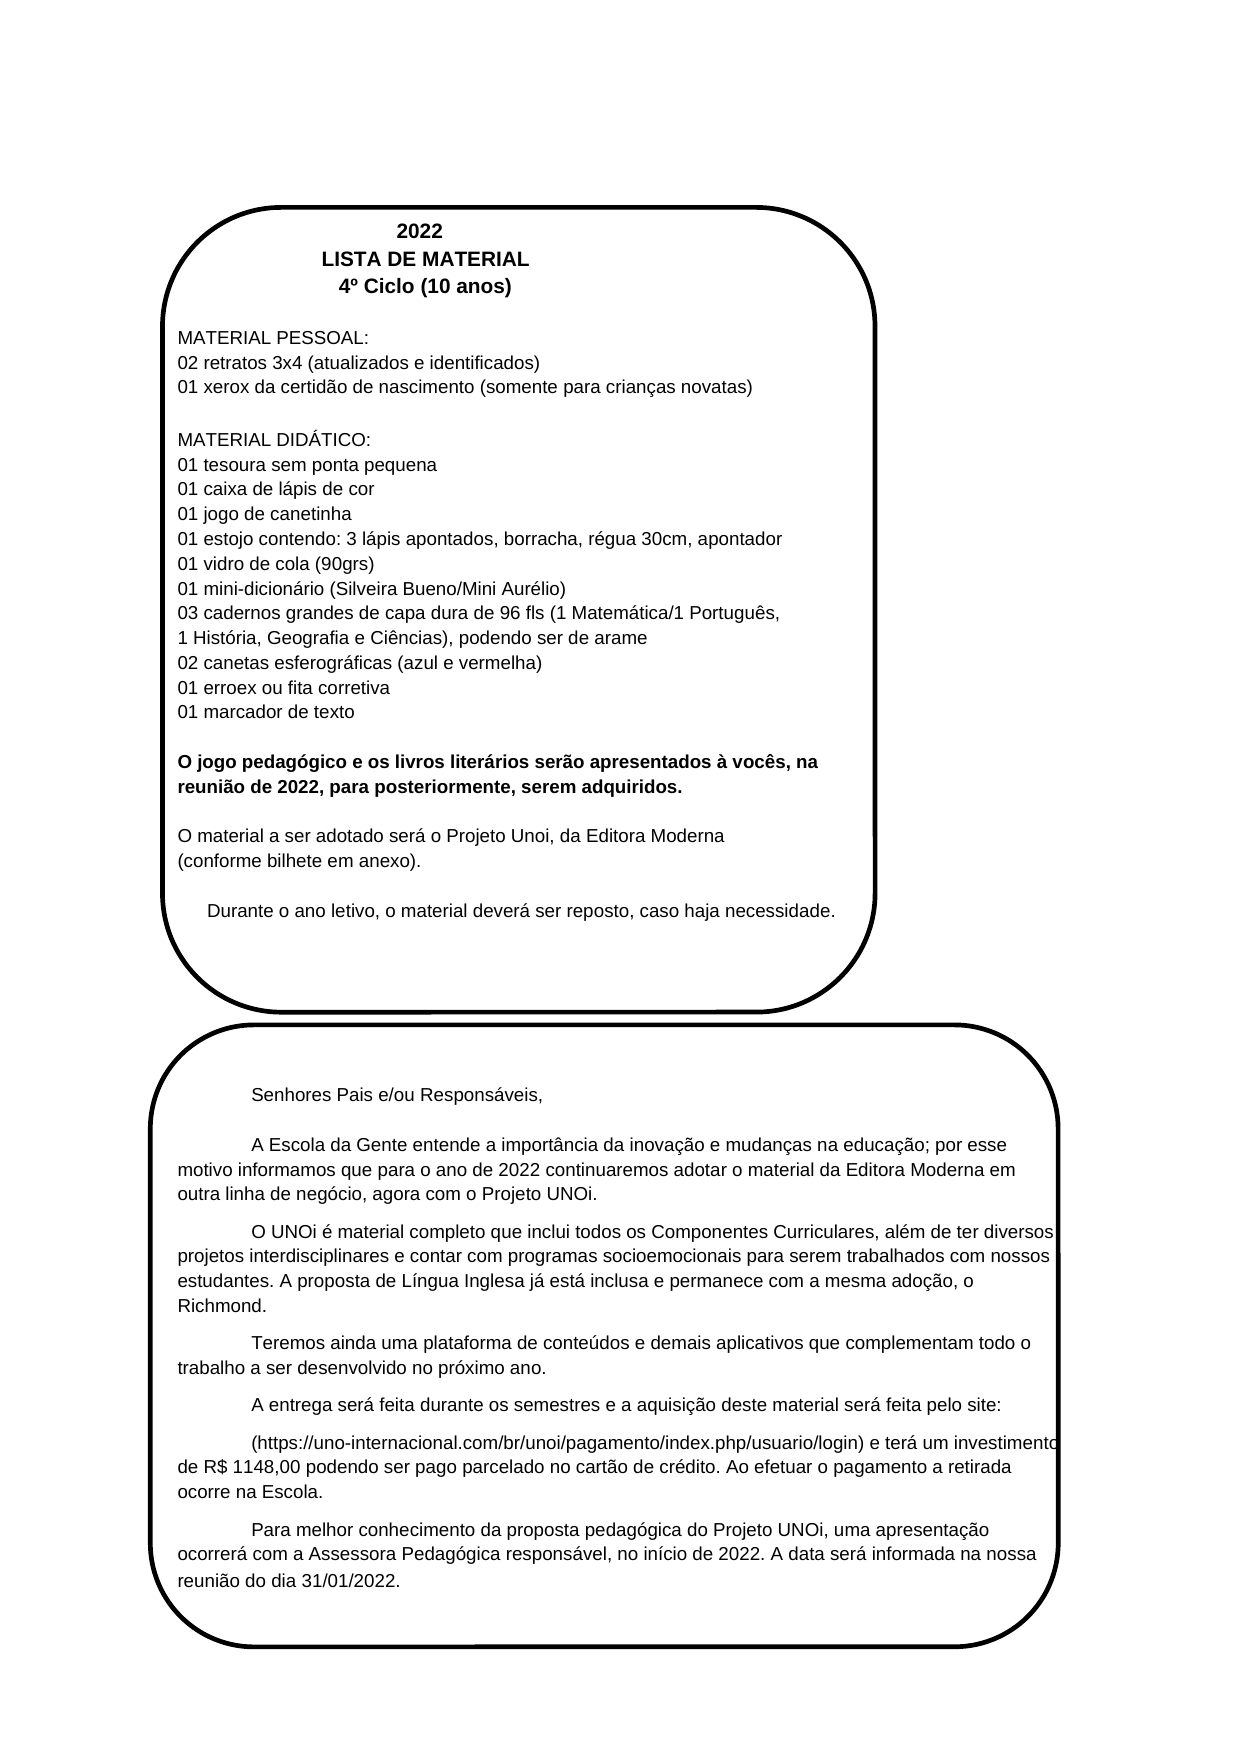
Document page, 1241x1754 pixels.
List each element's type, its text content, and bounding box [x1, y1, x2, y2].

text 01 estojo contendo: 3 lápis apontados, borracha, régua 30cm, apontador [177, 528, 1063, 549]
text A Escola da Gente entende a importância da inovação e mudanças na educação; por esse motivo informamos que para o ano de 2022 continuaremos adotar o material da Editora Moderna em outra linha de negócio, agora com o Projeto UNOi. [177, 1134, 1063, 1205]
text 1 História, Geografia e Ciências), podendo ser de arame [177, 627, 1063, 648]
text (https://uno-internacional.com/br/unoi/pagamento/index.php/usuario/login) e terá um investimento de R$ 1148,00 podendo ser pago parcelado no cartão de crédito. Ao efetuar o pagamento a retirada ocorre na Escola. [177, 1432, 1063, 1503]
text Senhores Pais e/ou Responsáveis, [177, 1084, 1063, 1106]
text MATERIAL PESSOAL: [177, 327, 1063, 348]
text MATERIAL DIDÁTICO: [177, 429, 1063, 450]
text 01 mini-dicionário (Silveira Bueno/Mini Aurélio) [177, 577, 1063, 599]
text LISTA DE MATERIAL [177, 247, 1063, 271]
text O UNOi é material completo que inclui todos os Componentes Curriculares, além de ter diversos projetos interdisciplinares e contar com programas socioemocionais para serem trabalhados com nossos estudantes. A proposta de Língua Inglesa já está inclusa e permanece com a mesma adoção, o Richmond. [177, 1221, 1063, 1316]
text O material a ser adotado será o Projeto Unoi, da Editora Moderna [177, 825, 1063, 847]
text A entrega será feita durante os semestres e a aquisição deste material será feita pelo site: [177, 1394, 1063, 1416]
text Teremos ainda uma plataforma de conteúdos e demais aplicativos que complementam todo o trabalho a ser desenvolvido no próximo ano. [177, 1332, 1063, 1378]
text O jogo pedagógico e os livros literários serão apresentados à vocês, na [177, 751, 1063, 772]
text 01 jogo de canetinha [177, 503, 1063, 524]
text 2022 [177, 219, 1063, 243]
text 01 erroex ou fita corretiva [177, 677, 1063, 698]
text reunião de 2022, para posteriormente, serem adquiridos. [177, 776, 1063, 797]
text 02 canetas esferográficas (azul e vermelha) [177, 652, 1063, 673]
text 03 cadernos grandes de capa dura de 96 fls (1 Matemática/1 Português, [177, 602, 1063, 624]
text (conforme bilhete em anexo). [177, 850, 1063, 872]
text 01 vidro de cola (90grs) [177, 553, 1063, 574]
text 4º Ciclo (10 anos) [177, 274, 1063, 298]
text 02 retratos 3x4 (atualizados e identificados) [177, 352, 1063, 373]
text 01 tesoura sem ponta pequena [177, 453, 1063, 475]
list Durante o ano letivo, o material deverá ser reposto, caso haja necessidade. [207, 900, 1063, 921]
text Para melhor conhecimento da proposta pedagógica do Projeto UNOi, uma apresentação ocorrerá com a Assessora Pedagógica responsável, no início de 2022. A data será informada na nossa reunião do dia 31/01/2022. [177, 1518, 1063, 1592]
text 01 marcador de texto [177, 701, 1063, 723]
text 01 caixa de lápis de cor [177, 478, 1063, 500]
text 01 xerox da certidão de nascimento (somente para crianças novatas) [177, 376, 1063, 398]
